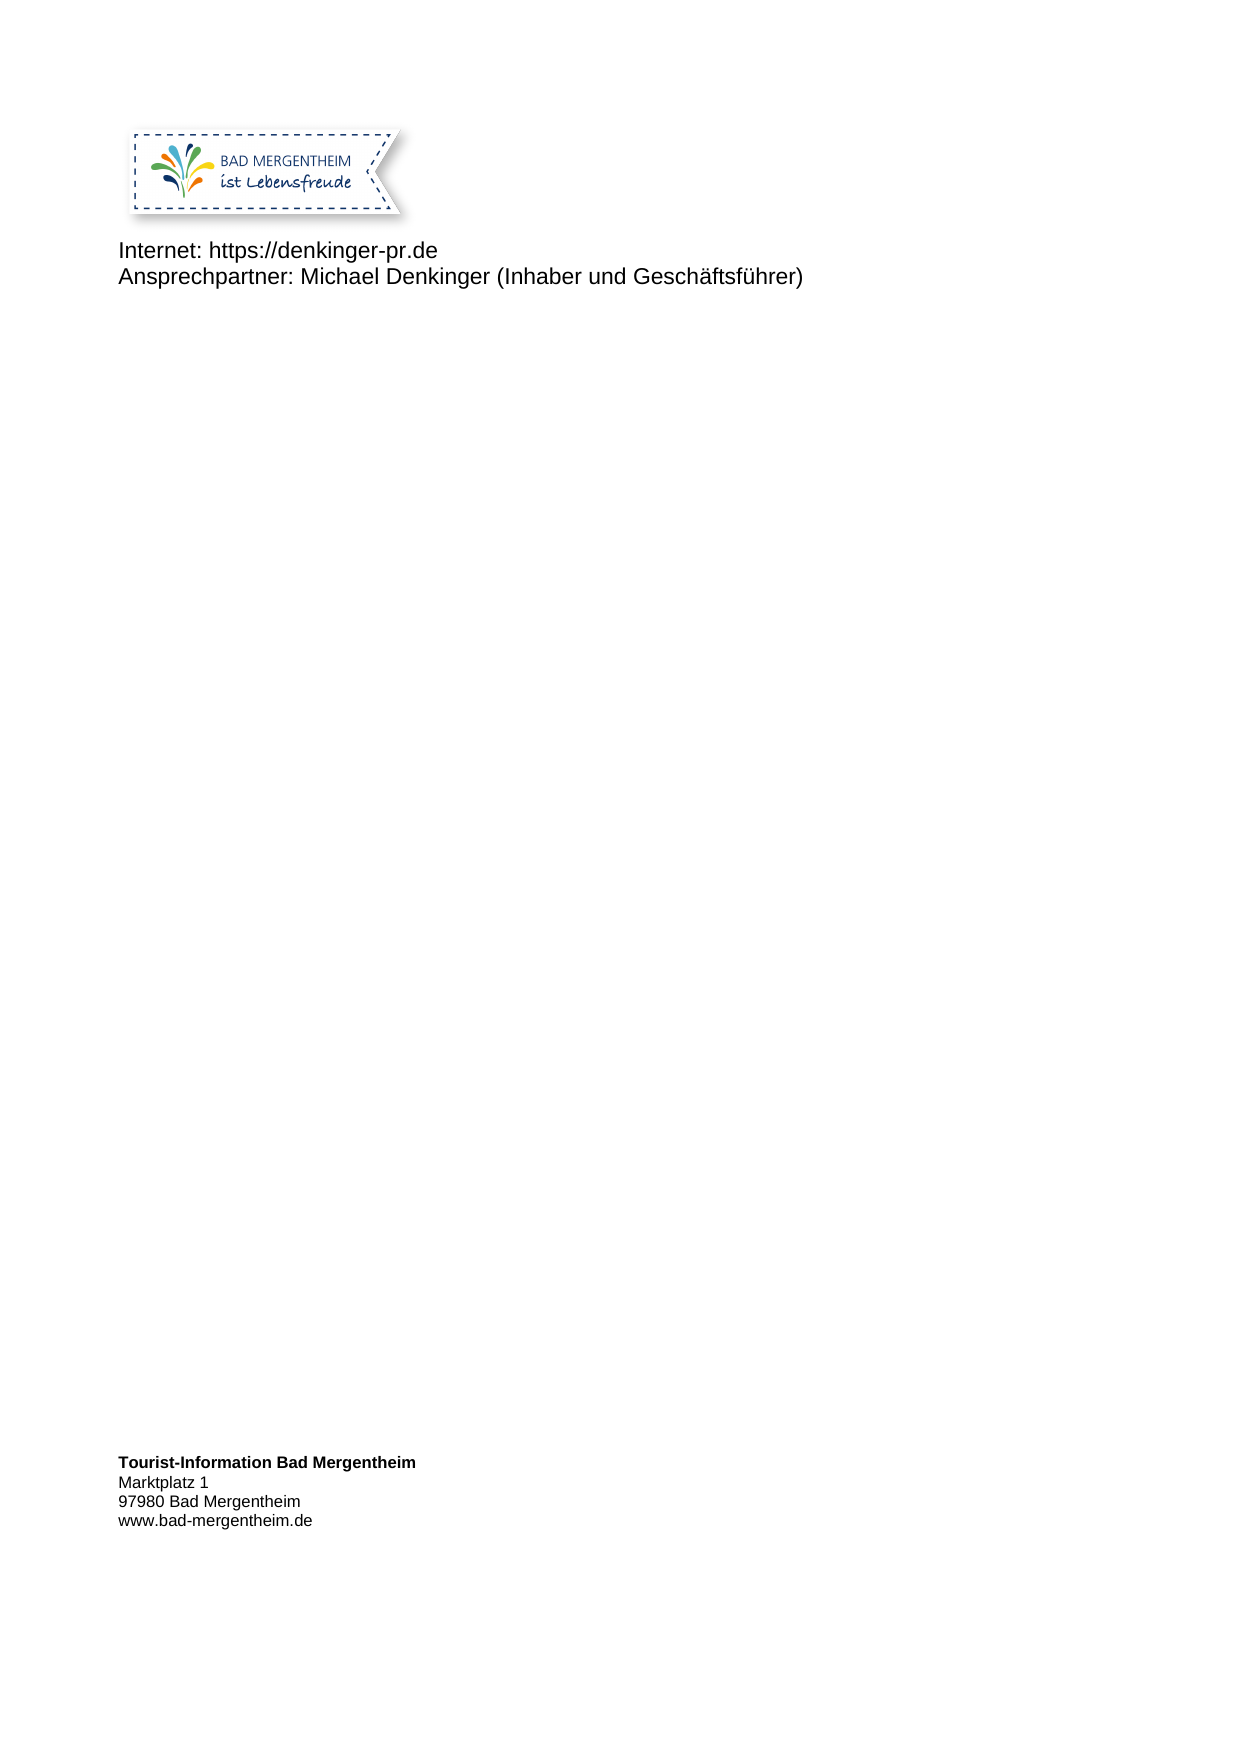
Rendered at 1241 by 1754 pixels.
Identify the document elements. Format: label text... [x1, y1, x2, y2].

picture [118, 118, 423, 236]
text Internet: https://denkinger-pr.de [118, 237, 1107, 263]
text Ansprechpartner: Michael Denkinger (Inhaber und Geschäftsführer) [118, 263, 1107, 289]
